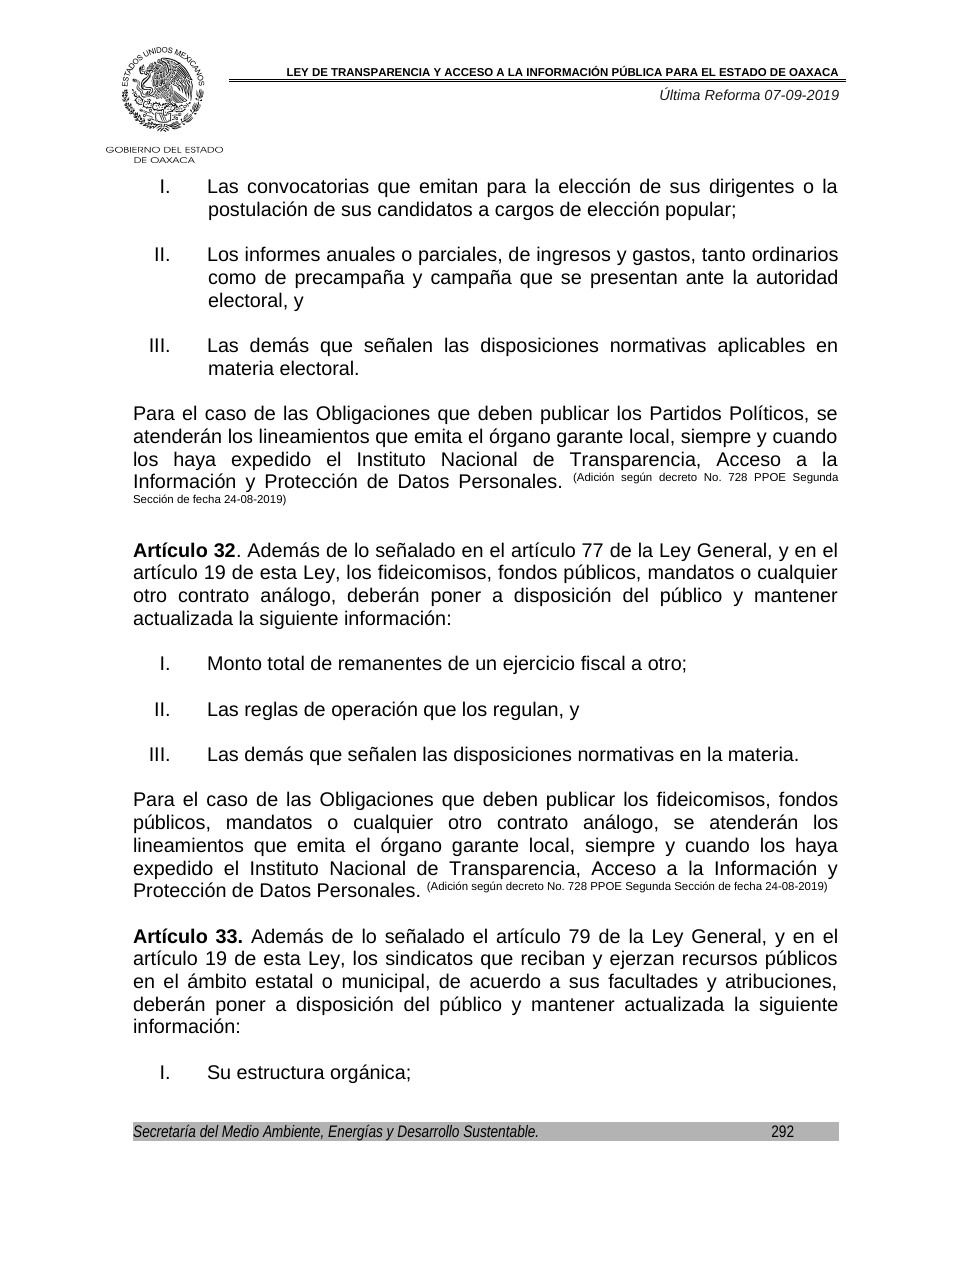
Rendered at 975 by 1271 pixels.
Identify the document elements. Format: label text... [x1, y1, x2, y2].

text Artículo 33. Además de lo señalado el artículo 79 de la Ley General, y en el artículo 19 de esta Ley, los sindicatos que reciban y ejerzan recursos públicos en el ámbito estatal o municipal, de acuerdo a sus facultades y atribuciones, deberán poner a disposición del público y mantener actualizada la siguiente información: [133, 924, 839, 1038]
list Su estructura orgánica; [170, 1061, 839, 1083]
list Los informes anuales o parciales, de ingresos y gastos, tanto ordinarios como de precampaña y campaña que se presentan ante la autoridad electoral, y [170, 243, 839, 311]
list Las demás que señalen las disposiciones normativas aplicables en materia electoral. [170, 334, 839, 379]
list Monto total de remanentes de un ejercicio fiscal a otro; [170, 652, 839, 675]
text Artículo 32. Además de lo señalado en el artículo 77 de la Ley General, y en el artículo 19 de esta Ley, los fideicomisos, fondos públicos, mandatos o cualquier otro contrato análogo, deberán poner a disposición del público y mantener actualizada la siguiente información: [133, 538, 839, 629]
list Las reglas de operación que los regulan, y [170, 697, 839, 720]
list Las demás que señalen las disposiciones normativas en la materia. [170, 743, 839, 766]
list Las convocatorias que emitan para la elección de sus dirigentes o la postulación de sus candidatos a cargos de elección popular; [170, 175, 839, 221]
text Para el caso de las Obligaciones que deben publicar los Partidos Políticos, se atenderán los lineamientos que emita el órgano garante local, siempre y cuando los haya expedido el Instituto Nacional de Transparencia, Acceso a la Información y Protección de Datos Personales. (Adición según decreto No. 728 PPOE Segunda Sección de fecha 24-08-2019) [133, 402, 839, 516]
picture [103, 44, 226, 166]
text Para el caso de las Obligaciones que deben publicar los fideicomisos, fondos públicos, mandatos o cualquier otro contrato análogo, se atenderán los lineamientos que emita el órgano garante local, siempre y cuando los haya expedido el Instituto Nacional de Transparencia, Acceso a la Información y Protección de Datos Personales. (Adición según decreto No. 728 PPOE Segunda Sección de fecha 24-08-2019) [133, 788, 839, 902]
